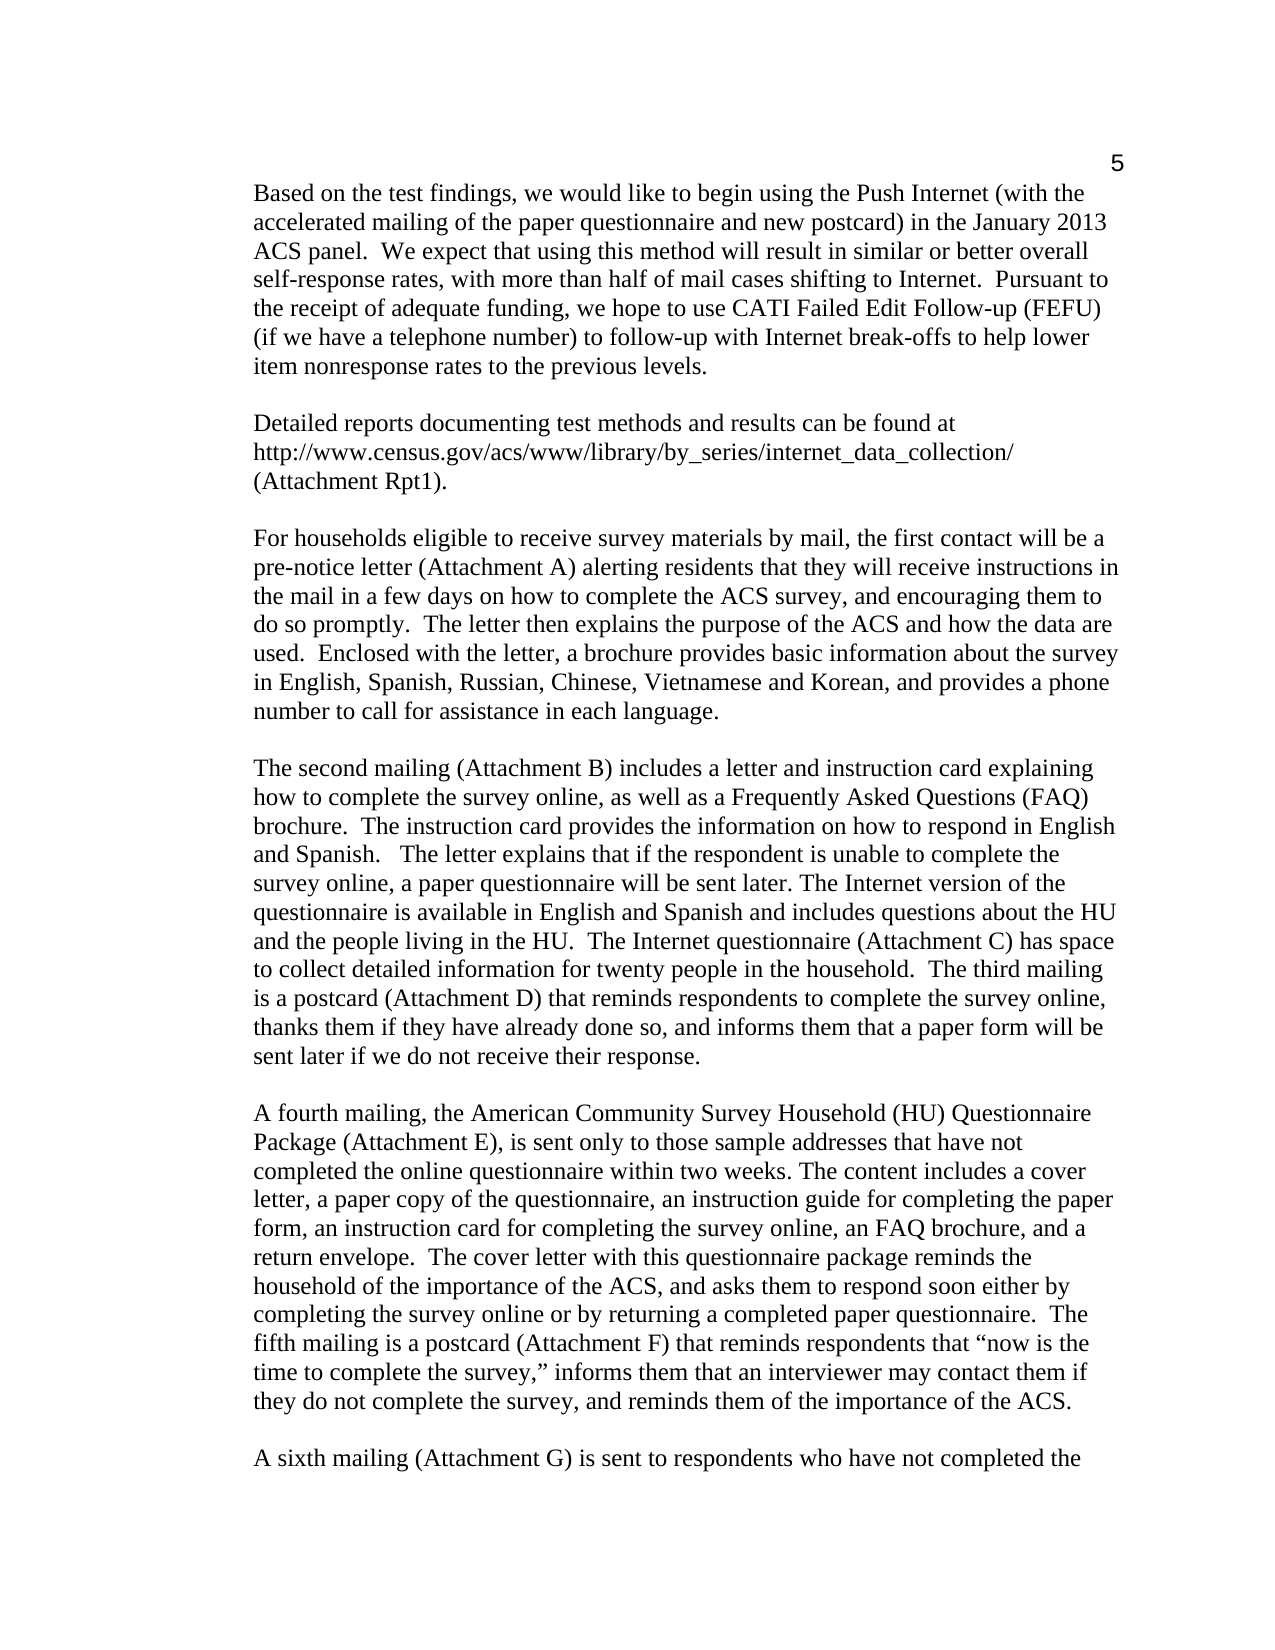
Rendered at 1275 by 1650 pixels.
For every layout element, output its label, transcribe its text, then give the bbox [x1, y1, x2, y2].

text A fourth mailing, the American Community Survey Household (HU) Questionnaire Package (Attachment E), is sent only to those sample addresses that have not completed the online questionnaire within two weeks. The content includes a cover letter, a paper copy of the questionnaire, an instruction guide for completing the paper form, an instruction card for completing the survey online, an FAQ brochure, and a return envelope. The cover letter with this questionnaire package reminds the household of the importance of the ACS, and asks them to respond soon either by completing the survey online or by returning a completed paper questionnaire. The fifth mailing is a postcard (Attachment F) that reminds respondents that “now is the time to complete the survey,” informs them that an interviewer may contact them if they do not complete the survey, and reminds them of the importance of the ACS. [253, 1098, 1125, 1414]
text The second mailing (Attachment B) includes a letter and instruction card explaining how to complete the survey online, as well as a Frequently Asked Questions (FAQ) brochure. The instruction card provides the information on how to respond in English and Spanish. The letter explains that if the respondent is unable to complete the survey online, a paper questionnaire will be sent later. The Internet version of the questionnaire is available in English and Spanish and includes questions about the HU and the people living in the HU. The Internet questionnaire (Attachment C) has space to collect detailed information for twenty people in the household. The third mailing is a postcard (Attachment D) that reminds respondents to complete the survey online, thanks them if they have already done so, and informs them that a paper form will be sent later if we do not receive their response. [253, 753, 1125, 1069]
text Based on the test findings, we would like to begin using the Push Internet (with the accelerated mailing of the paper questionnaire and new postcard) in the January 2013 ACS panel. We expect that using this method will result in similar or better overall self-response rates, with more than half of mail cases shifting to Internet. Pursuant to the receipt of adequate funding, we hope to use CATI Failed Edit Follow-up (FEFU) (if we have a telephone number) to follow-up with Internet break-offs to help lower item nonresponse rates to the previous levels. [253, 178, 1125, 379]
text Detailed reports documenting test methods and results can be found at http://www.census.gov/acs/www/library/by_series/internet_data_collection/ (Attachment Rpt1). [253, 408, 1125, 494]
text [253, 1443, 1125, 1472]
text For households eligible to receive survey materials by mail, the first contact will be a pre-notice letter (Attachment A) alerting residents that they will receive instructions in the mail in a few days on how to complete the ACS survey, and encouraging them to do so promptly. The letter then explains the purpose of the ACS and how the data are used. Enclosed with the letter, a brochure provides basic information about the survey in English, Spanish, Russian, Chinese, Vietnamese and Korean, and provides a phone number to call for assistance in each language. [253, 523, 1125, 724]
